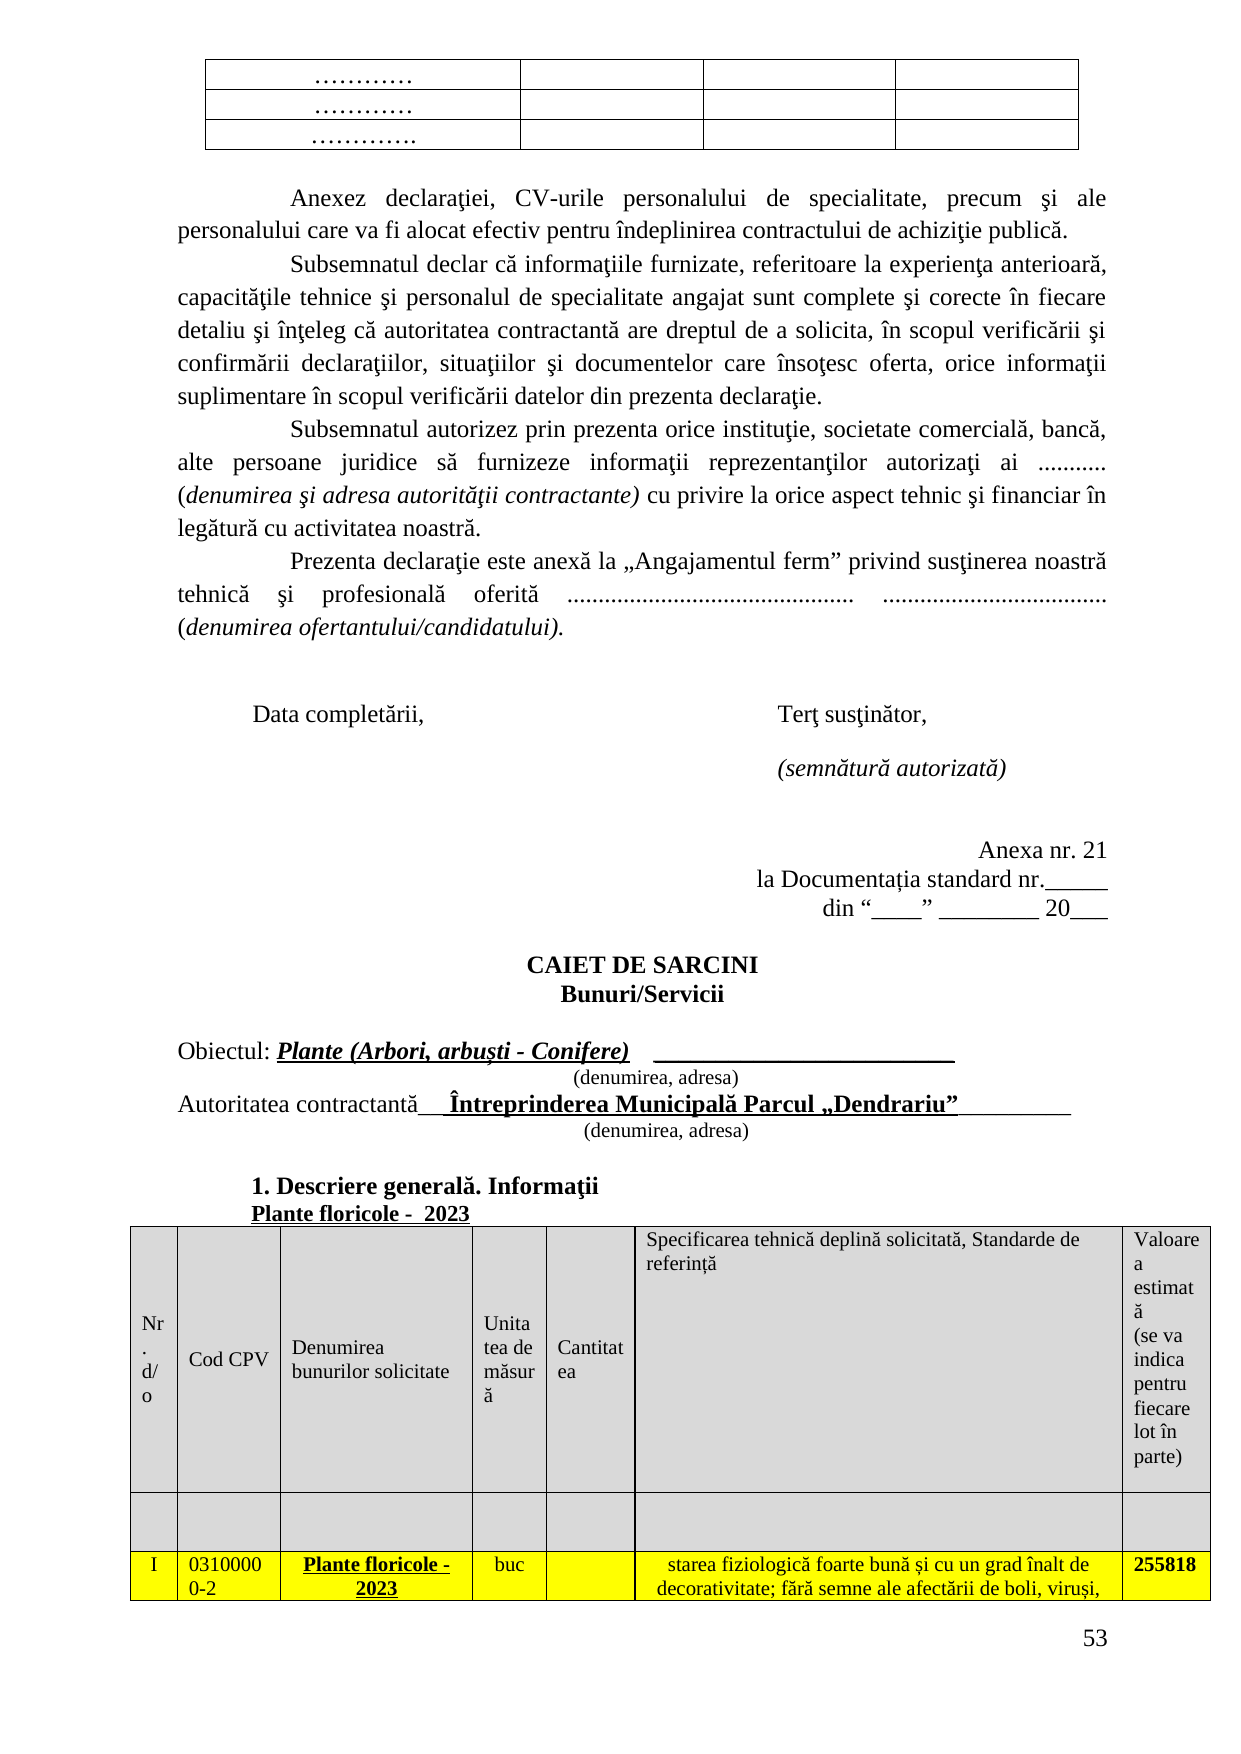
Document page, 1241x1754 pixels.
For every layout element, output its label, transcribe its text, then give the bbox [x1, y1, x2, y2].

table_cell [547, 1552, 634, 1600]
text Subsemnatul declar că informaţiile furnizate, referitoare la experienţa anterioară, capacităţile tehnice şi personalul de specialitate angajat sunt complete şi corecte în fiecare detaliu şi înţeleg că autoritatea contractantă are dreptul de a solicita, în scopul verificării şi confirmării declaraţiilor, situaţiilor şi documentelor care însoţesc oferta, orice informaţii suplimentare în scopul verificării datelor din prezenta declaraţie. [177, 249, 1107, 409]
table_cell [896, 90, 1078, 119]
text din “____” ________ 20___ [177, 893, 1107, 921]
table_cell buc [473, 1552, 546, 1600]
text 1. Descriere generală. Informaţii [251, 1171, 1107, 1199]
table_cell [281, 1493, 472, 1551]
table_cell [896, 60, 1078, 89]
table_cell [521, 60, 703, 89]
text la Documentația standard nr._____ [177, 864, 1107, 893]
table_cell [281, 1552, 472, 1600]
text Anexa nr. 21 [177, 835, 1107, 864]
table_cell [547, 1493, 634, 1551]
text Obiectul: Plante (Arbori, arbuști - Conifere) ________________________ [177, 1036, 630, 1065]
table_header Valoarea estimată (se va indica pentru fiecare lot în parte) [1123, 1227, 1210, 1492]
table_cell I [131, 1552, 177, 1600]
text Prezenta declaraţie este anexă la „Angajamentul ferm” privind susţinerea noastră tehnică şi profesională oferită .............................................. ....................................(denumirea ofertantului/candidatului). [177, 546, 1107, 641]
text Bunuri/Servicii [177, 979, 1107, 1008]
table_cell ………… [206, 90, 520, 119]
text Obiectul: Plante (Arbori, arbuști - Conifere) ________________________ [655, 1036, 1107, 1065]
table_header Cod CPV [178, 1227, 280, 1492]
table_cell [636, 1493, 1122, 1551]
table_cell [1123, 1493, 1210, 1551]
table_header Specificarea tehnică deplină solicitată, Standarde de referință [636, 1227, 1122, 1492]
table_cell [704, 120, 895, 148]
table_header Unitatea de măsură [473, 1227, 546, 1492]
table_cell [896, 120, 1078, 148]
text Autoritatea contractantă__ Întreprinderea Municipală Parcul „Dendrariu”_________ [177, 1089, 1107, 1118]
table_cell ………… [206, 60, 520, 89]
text (denumirea, adresa) [177, 1065, 1107, 1089]
text CAIET DE SARCINI [177, 950, 1107, 979]
table_cell [131, 1493, 177, 1551]
text Data completării, Terţ susţinător, [177, 699, 1107, 727]
table_header Nr. d/o [131, 1227, 177, 1492]
table_cell [473, 1493, 546, 1551]
text Subsemnatul autorizez prin prezenta orice instituţie, societate comercială, bancă, alte persoane juridice să furnizeze informaţii reprezentanţilor autorizaţi ai ........... (denumirea şi adresa autorităţii contractante) cu privire la orice aspect tehnic şi financiar în legătură cu activitatea noastră. [177, 414, 1107, 542]
text (denumirea, adresa) [177, 1118, 1107, 1142]
table_cell [178, 1493, 280, 1551]
table_cell 03100000-2 [178, 1552, 280, 1600]
table_cell 255818 [1123, 1552, 1210, 1600]
text Anexez declaraţiei, CV-urile personalului de specialitate, precum şi ale personalului care va fi alocat efectiv pentru îndeplinirea contractului de achiziţie publică. [177, 183, 1107, 244]
table_cell …………. [206, 120, 520, 148]
table_header Cantitatea [547, 1227, 634, 1492]
text (semnătură autorizată) [702, 753, 1107, 781]
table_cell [636, 1552, 1122, 1600]
table_header Denumirea bunurilor solicitate [281, 1227, 472, 1492]
text Plante floricole - 2023 [177, 1199, 1107, 1226]
table_cell [704, 60, 895, 89]
table_cell [704, 90, 895, 119]
table_cell [521, 120, 703, 148]
table_cell [521, 90, 703, 119]
